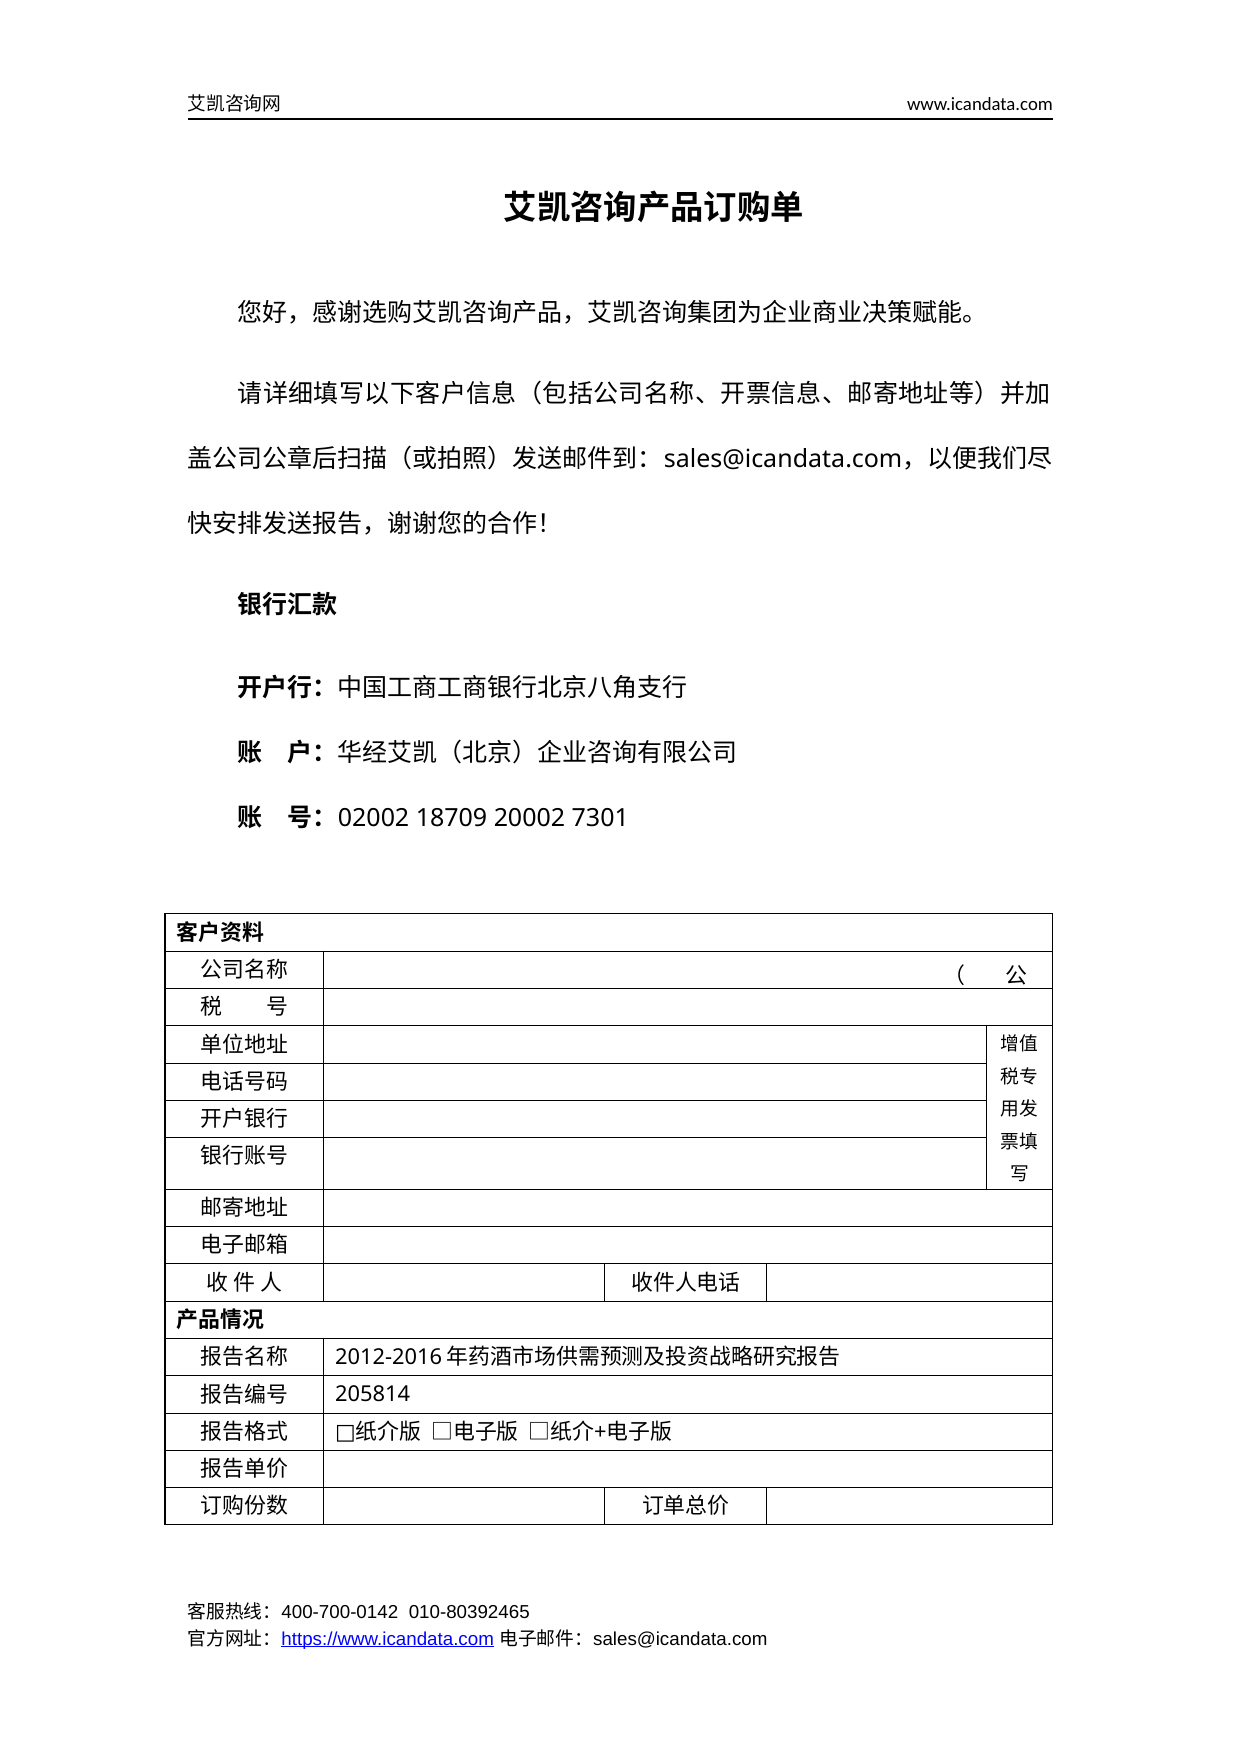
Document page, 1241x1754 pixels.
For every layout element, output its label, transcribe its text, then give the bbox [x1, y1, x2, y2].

table_cell 收 件 人 [166, 1264, 323, 1301]
table_cell 公司名称 [166, 952, 323, 988]
text 银行汇款 [187, 570, 1053, 635]
table_cell 单位地址 [166, 1026, 323, 1062]
table_cell 报告名称 [166, 1339, 323, 1375]
table_cell 邮寄地址 [166, 1190, 323, 1226]
table_cell 产品情况 [166, 1302, 1052, 1338]
table_cell 2012-2016年药酒市场供需预测及投资战略研究报告 [324, 1339, 1052, 1375]
table_cell 银行账号 [166, 1138, 323, 1189]
table_cell 税 号 [166, 989, 323, 1025]
table_cell 开户银行 [166, 1101, 323, 1137]
table_cell [324, 1264, 604, 1301]
text 请详细填写以下客户信息（包括公司名称、开票信息、邮寄地址等）并加盖公司公章后扫描（或拍照）发送邮件到：sales@icandata.com，以便我们尽快安排发送报告，谢谢您的合作！ [187, 359, 1053, 554]
table_cell [324, 1026, 986, 1062]
table_header 客户资料 [166, 914, 1052, 951]
table_cell [324, 1064, 986, 1100]
table_cell 订购份数 [166, 1488, 323, 1524]
table_cell [324, 1488, 604, 1524]
table_cell [324, 1101, 986, 1137]
table_cell 收件人电话 [605, 1264, 766, 1301]
table_cell [324, 952, 1052, 988]
table_cell [324, 1227, 1052, 1263]
table_cell □纸介版 □电子版 □纸介+电子版 [324, 1414, 1052, 1450]
table_cell 205814 [324, 1376, 1052, 1412]
table_cell [767, 1264, 1052, 1301]
table_cell [767, 1488, 1052, 1524]
text 账 户：华经艾凯（北京）企业咨询有限公司 [187, 718, 1053, 783]
text 您好，感谢选购艾凯咨询产品，艾凯咨询集团为企业商业决策赋能。 [187, 278, 1053, 343]
table_cell [324, 989, 1052, 1025]
text 账 号：02002 18709 20002 7301 [187, 783, 1053, 848]
table_cell 订单总价 [605, 1488, 766, 1524]
table_cell 电子邮箱 [166, 1227, 323, 1263]
table_cell 报告格式 [166, 1414, 323, 1450]
table_cell 报告单价 [166, 1451, 323, 1487]
table_cell 报告编号 [166, 1376, 323, 1412]
table_cell [324, 1190, 1052, 1226]
table_cell [324, 1451, 1052, 1487]
table_cell 电话号码 [166, 1064, 323, 1100]
table_cell 增值税专用发票填写 [987, 1026, 1052, 1189]
text 开户行：中国工商工商银行北京八角支行 [187, 653, 1053, 718]
text 艾凯咨询产品订购单 [187, 172, 1053, 237]
table_cell [324, 1138, 986, 1189]
